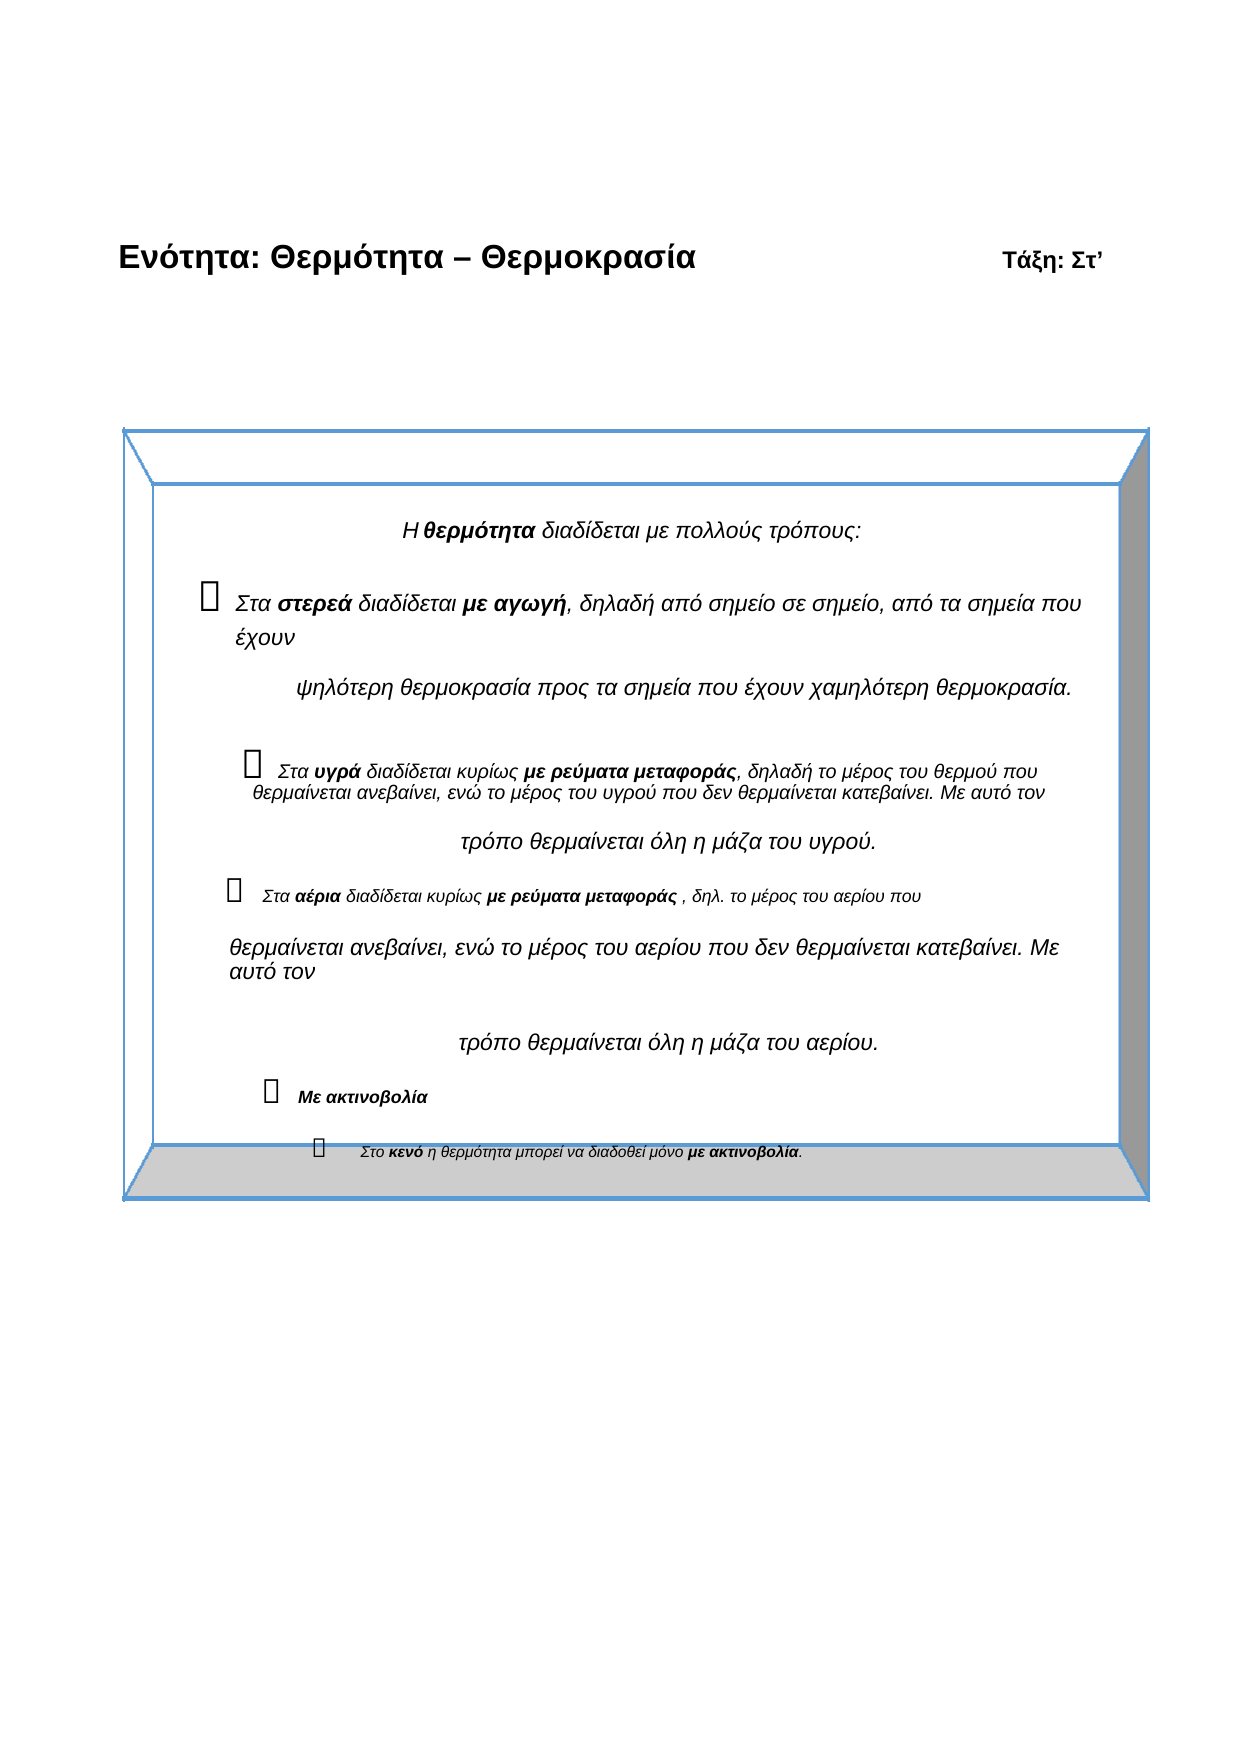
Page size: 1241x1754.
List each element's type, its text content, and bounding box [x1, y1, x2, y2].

list Στα αέρια διαδίδεται κυρίως με ρεύματα μεταφοράς , δηλ. το μέρος του αερίου που [224, 876, 1108, 909]
text τρόπο θερμαίνεται όλη η μάζα του αερίου. [458, 1029, 1108, 1056]
text Ενότητα: Θερμότητα – Θερμοκρασία Τάξη: Στ’ [118, 237, 1108, 275]
text θερμαίνεται ανεβαίνει, ενώ το μέρος του αερίου που δεν θερμαίνεται κατεβαίνει. Με αυτό τον [229, 936, 1108, 984]
text ψηλότερη θερμοκρασία προς τα σημεία που έχουν χαμηλότερη θερμοκρασία. [296, 676, 1108, 700]
list Στο κενό η θερμότητα μπορεί να διαδοθεί μόνο με ακτινοβολία. [311, 1136, 1108, 1163]
text τρόπο θερμαίνεται όλη η μάζα του υγρού. [460, 828, 1108, 855]
list Με ακτινοβολία [261, 1076, 1108, 1111]
picture [120, 425, 1150, 1204]
list θερμότητα διαδίδεται με πολλούς τρόπους: [402, 517, 1108, 544]
list Στα στερεά διαδίδεται με αγωγή, δηλαδή από σημείο σε σημείο, από τα σημεία που έχουν [197, 567, 1108, 650]
list Στα υγρά διαδίδεται κυρίως με ρεύματα μεταφοράς, δηλαδή το μέρος του θερμού που θερμαίνεται ανεβαίνει, ενώ το μέρος του υγρού που δεν θερμαίνεται κατεβαίνει. Με αυτό τον [212, 746, 1067, 804]
